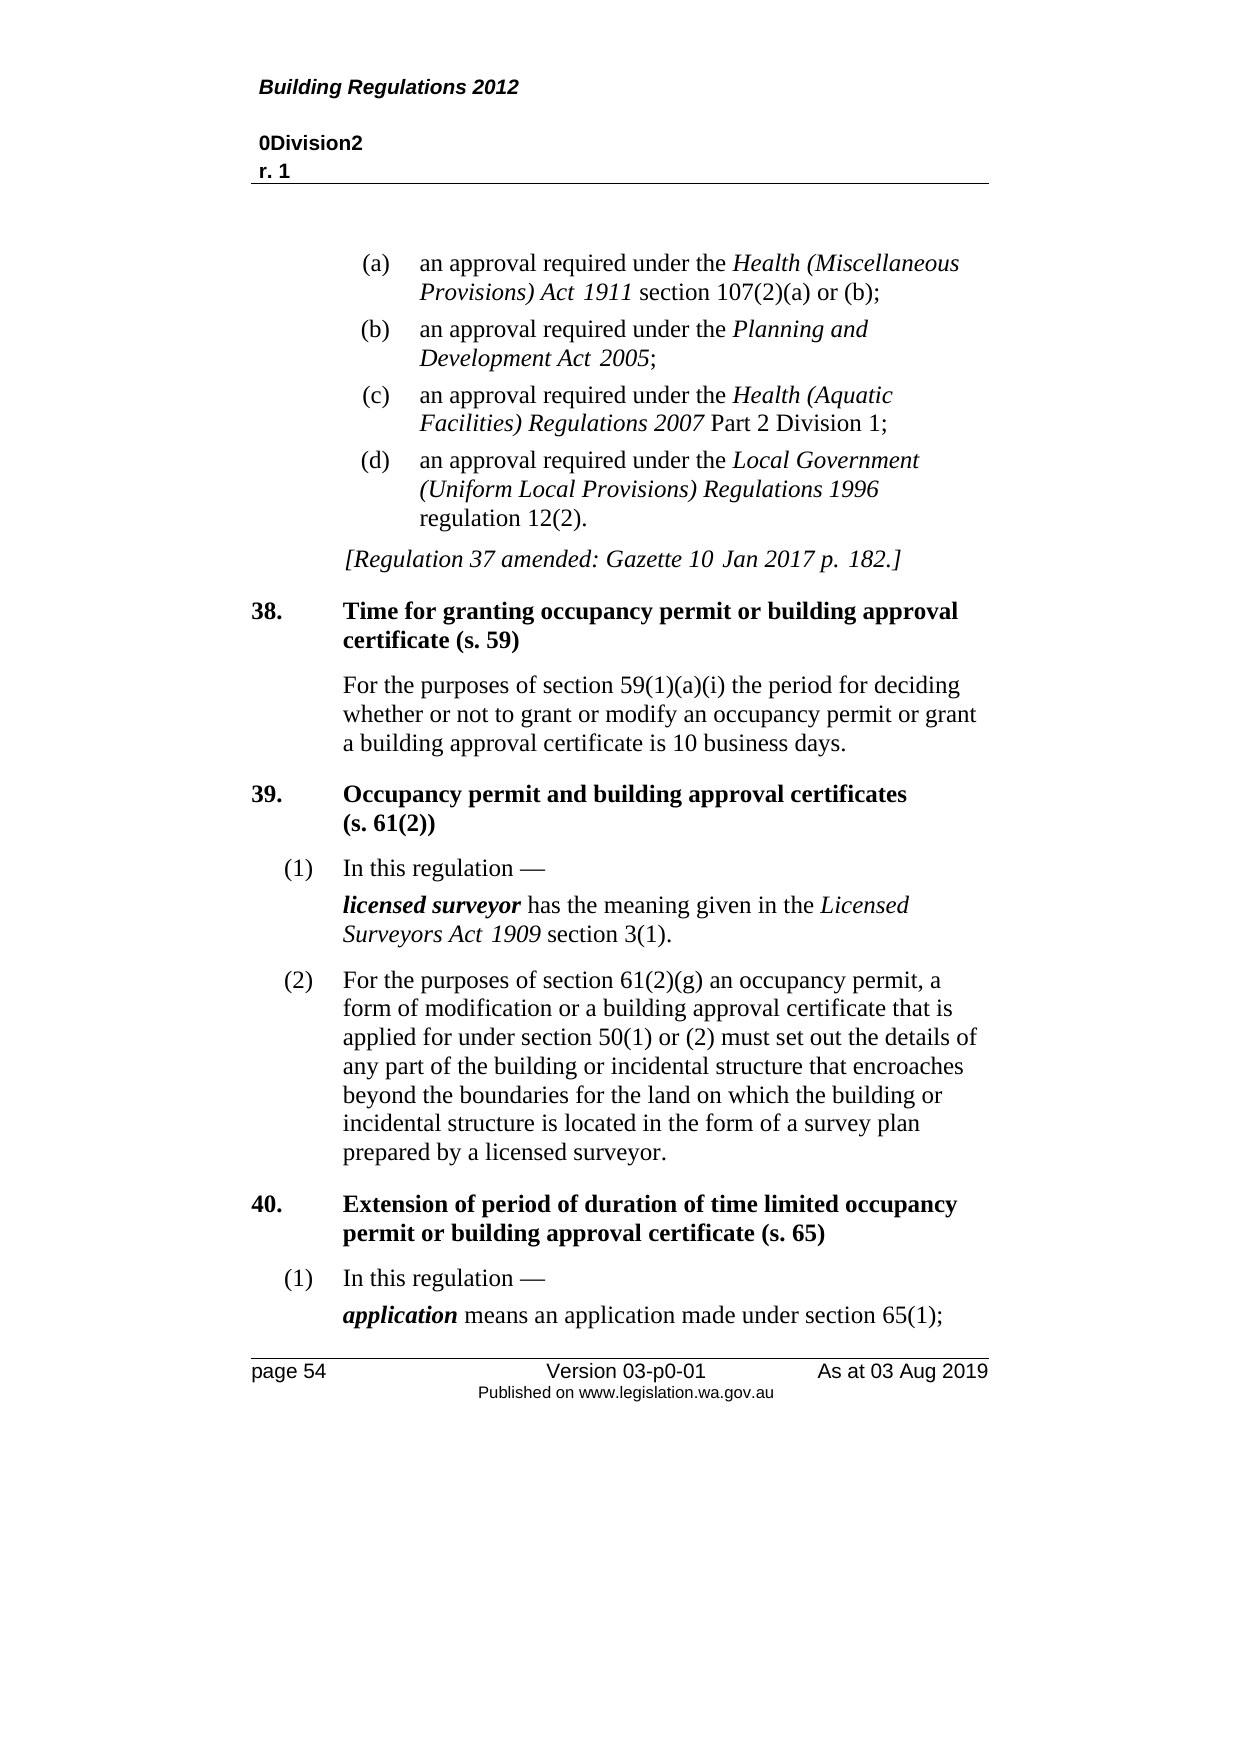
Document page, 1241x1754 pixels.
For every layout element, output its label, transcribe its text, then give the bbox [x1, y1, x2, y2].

text For the purposes of section 59(1)(a)(i) the period for deciding whether or not to grant or modify an occupancy permit or grant a building approval certificate is 10 business days. [251, 670, 989, 756]
subtitle 38. Time for granting occupancy permit or building approval certificate (s. 59) [251, 596, 989, 653]
text (2) For the purposes of section 61(2)(g) an occupancy permit, a form of modification or a building approval certificate that is applied for under section 50(1) or (2) must set out the details of any part of the building or incidental structure that encroaches beyond the boundaries for the land on which the building or incidental structure is located in the form of a survey plan prepared by a licensed surveyor. [251, 965, 989, 1166]
text (b) an approval required under the Planning and Development Act 2005; [251, 314, 989, 371]
text (c) an approval required under the Health (Aquatic Facilities) Regulations 2007 Part 2 Division 1; [251, 380, 989, 437]
text (d) an approval required under the Local Government (Uniform Local Provisions) Regulations 1996 regulation 12(2). [251, 446, 989, 532]
text (a) an approval required under the Health (Miscellaneous Provisions) Act 1911 section 107(2)(a) or (b); [251, 248, 989, 306]
text (1) In this regulation — [251, 1263, 989, 1292]
text application means an application made under section 65(1); [251, 1300, 989, 1329]
text [Regulation 37 amended: Gazette 10 Jan 2017 p. 182.] [251, 544, 989, 573]
subtitle 40. Extension of period of duration of time limited occupancy permit or building approval certificate (s. 65) [251, 1189, 989, 1246]
subtitle 39. Occupancy permit and building approval certificates (s. 61(2)) [251, 779, 989, 837]
text licensed surveyor has the meaning given in the Licensed Surveyors Act 1909 section 3(1). [251, 891, 989, 948]
text (1) In this regulation — [251, 853, 989, 882]
